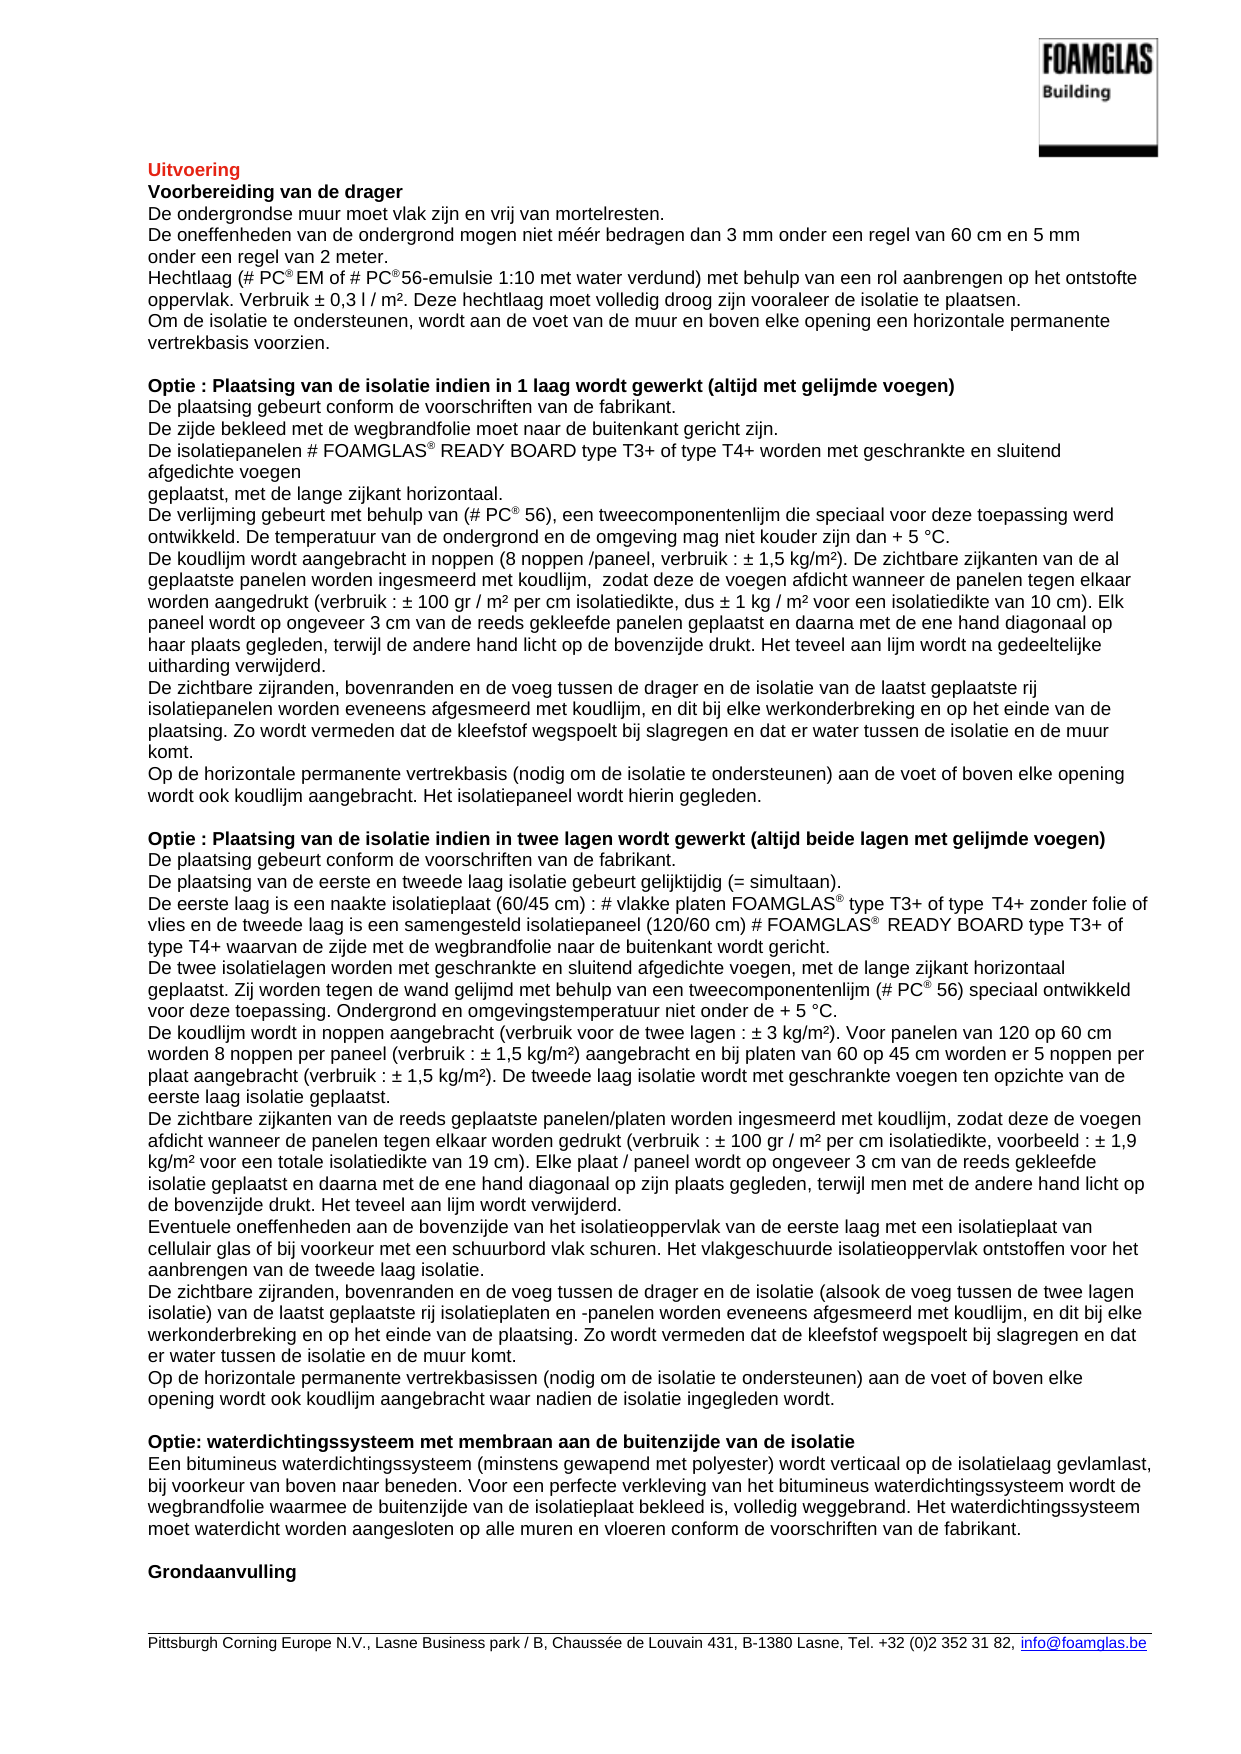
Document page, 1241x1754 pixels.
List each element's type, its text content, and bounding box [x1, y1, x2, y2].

text geplaatst. Zij worden tegen de wand gelijmd met behulp van een tweecomponentenlijm (# PC® 56) speciaal ontwikkeld voor deze toepassing. Ondergrond en omgevingstemperatuur niet onder de + 5 °C. [148, 978, 1152, 1022]
text Op de horizontale permanente vertrekbasis (nodig om de isolatie te ondersteunen) aan de voet of boven elke opening wordt ook koudlijm aangebracht. Het isolatiepaneel wordt hierin gegleden. [148, 763, 1152, 806]
text Optie : Plaatsing van de isolatie indien in 1 laag wordt gewerkt (altijd met gelijmde voegen) [148, 375, 1152, 396]
text geplaatst, met de lange zijkant horizontaal. [148, 483, 1152, 504]
text cellulair glas of bij voorkeur met een schuurbord vlak schuren. Het vlakgeschuurde isolatieoppervlak ontstoffen voor het aanbrengen van de tweede laag isolatie. [148, 1237, 1152, 1280]
text De koudlijm wordt in noppen aangebracht (verbruik voor de twee lagen : ± 3 kg/m²). Voor panelen van 120 op 60 cm worden 8 noppen per paneel (verbruik : ± 1,5 kg/m²) aangebracht en bij platen van 60 op 45 cm worden er 5 noppen per plaat aangebracht (verbruik : ± 1,5 kg/m²). De tweede laag isolatie wordt met geschrankte voegen ten opzichte van de eerste laag isolatie geplaatst. [148, 1022, 1152, 1108]
text De zichtbare zijranden, bovenranden en de voeg tussen de drager en de isolatie (alsook de voeg tussen de twee lagen isolatie) van de laatst geplaatste rij isolatieplaten en -panelen worden eveneens afgesmeerd met koudlijm, en dit bij elke werkonderbreking en op het einde van de plaatsing. Zo wordt vermeden dat de kleefstof wegspoelt bij slagregen en dat er water tussen de isolatie en de muur komt. [148, 1280, 1152, 1367]
text De zichtbare zijkanten van de reeds geplaatste panelen/platen worden ingesmeerd met koudlijm, zodat deze de voegen afdicht wanneer de panelen tegen elkaar worden gedrukt (verbruik : ± 100 gr / m² per cm isolatiedikte, voorbeeld : ± 1,9 kg/m² voor een totale isolatiedikte van 19 cm). Elke plaat / paneel wordt op ongeveer 3 cm van de reeds gekleefde isolatie geplaatst en daarna met de ene hand diagonaal op zijn plaats gegleden, terwijl men met de andere hand licht op de bovenzijde drukt. Het teveel aan lijm wordt verwijderd. [148, 1108, 1152, 1216]
picture [1038, 38, 1160, 159]
text isolatiepanelen worden eveneens afgesmeerd met koudlijm, en dit bij elke werkonderbreking en op het einde van de plaatsing. Zo wordt vermeden dat de kleefstof wegspoelt bij slagregen en dat er water tussen de isolatie en de muur komt. [148, 698, 1152, 763]
text De plaatsing gebeurt conform de voorschriften van de fabrikant. [148, 849, 1152, 871]
text bij voorkeur van boven naar beneden. Voor een perfecte verkleving van het bitumineus waterdichtingssysteem wordt de [148, 1474, 1152, 1496]
text wegbrandfolie waarmee de buitenzijde van de isolatieplaat bekleed is, volledig weggebrand. Het waterdichtingssysteem [148, 1496, 1152, 1518]
text Voorbereiding van de drager [148, 181, 1152, 202]
text De eerste laag is een naakte isolatieplaat (60/45 cm) : # vlakke platen FOAMGLAS® type T3+ of type T4+ zonder folie of vlies en de tweede laag is een samengesteld isolatiepaneel (120/60 cm) # FOAMGLAS® READY BOARD type T3+ of type T4+ waarvan de zijde met de wegbrandfolie naar de buitenkant wordt gericht. [148, 892, 1152, 957]
text onder een regel van 2 meter. [148, 245, 1152, 267]
text De isolatiepanelen # FOAMGLAS® READY BOARD type T3+ of type T4+ worden met geschrankte en sluitend afgedichte voegen [148, 439, 1152, 483]
text De plaatsing gebeurt conform de voorschriften van de fabrikant. [148, 396, 1152, 418]
text De ondergrondse muur moet vlak zijn en vrij van mortelresten. [148, 202, 1152, 224]
text Hechtlaag (# PC® EM of # PC® 56-emulsie 1:10 met water verdund) met behulp van een rol aanbrengen op het ontstofte oppervlak. Verbruik ± 0,3 l / m². Deze hechtlaag moet volledig droog zijn vooraleer de isolatie te plaatsen. [148, 267, 1152, 310]
text De twee isolatielagen worden met geschrankte en sluitend afgedichte voegen, met de lange zijkant horizontaal [148, 957, 1152, 978]
text De zijde bekleed met de wegbrandfolie moet naar de buitenkant gericht zijn. [148, 418, 1152, 439]
text Uitvoering [148, 159, 1152, 181]
text Op de horizontale permanente vertrekbasissen (nodig om de isolatie te ondersteunen) aan de voet of boven elke [148, 1367, 1152, 1388]
text De plaatsing van de eerste en tweede laag isolatie gebeurt gelijktijdig (= simultaan). [148, 871, 1152, 892]
text De zichtbare zijranden, bovenranden en de voeg tussen de drager en de isolatie van de laatst geplaatste rij [148, 677, 1152, 698]
text Eventuele oneffenheden aan de bovenzijde van het isolatieoppervlak van de eerste laag met een isolatieplaat van [148, 1216, 1152, 1237]
text Grondaanvulling [148, 1561, 1152, 1582]
text moet waterdicht worden aangesloten op alle muren en vloeren conform de voorschriften van de fabrikant. [148, 1518, 1152, 1539]
text opening wordt ook koudlijm aangebracht waar nadien de isolatie ingegleden wordt. [148, 1388, 1152, 1410]
text De verlijming gebeurt met behulp van (# PC® 56), een tweecomponentenlijm die speciaal voor deze toepassing werd ontwikkeld. De temperatuur van de ondergrond en de omgeving mag niet kouder zijn dan + 5 °C. [148, 504, 1152, 547]
text Optie : Plaatsing van de isolatie indien in twee lagen wordt gewerkt (altijd beide lagen met gelijmde voegen) [148, 828, 1152, 849]
text De oneffenheden van de ondergrond mogen niet méér bedragen dan 3 mm onder een regel van 60 cm en 5 mm [148, 224, 1152, 245]
text Optie: waterdichtingssysteem met membraan aan de buitenzijde van de isolatie [148, 1431, 1152, 1453]
text Een bitumineus waterdichtingssysteem (minstens gewapend met polyester) wordt verticaal op de isolatielaag gevlamlast, [148, 1453, 1152, 1474]
text Om de isolatie te ondersteunen, wordt aan de voet van de muur en boven elke opening een horizontale permanente vertrekbasis voorzien. [148, 310, 1152, 353]
text De koudlijm wordt aangebracht in noppen (8 noppen /paneel, verbruik : ± 1,5 kg/m²). De zichtbare zijkanten van de al geplaatste panelen worden ingesmeerd met koudlijm, zodat deze de voegen afdicht wanneer de panelen tegen elkaar worden aangedrukt (verbruik : ± 100 gr / m² per cm isolatiedikte, dus ± 1 kg / m² voor een isolatiedikte van 10 cm). Elk paneel wordt op ongeveer 3 cm van de reeds gekleefde panelen geplaatst en daarna met de ene hand diagonaal op haar plaats gegleden, terwijl de andere hand licht op de bovenzijde drukt. Het teveel aan lijm wordt na gedeeltelijke uitharding verwijderd. [148, 547, 1152, 677]
